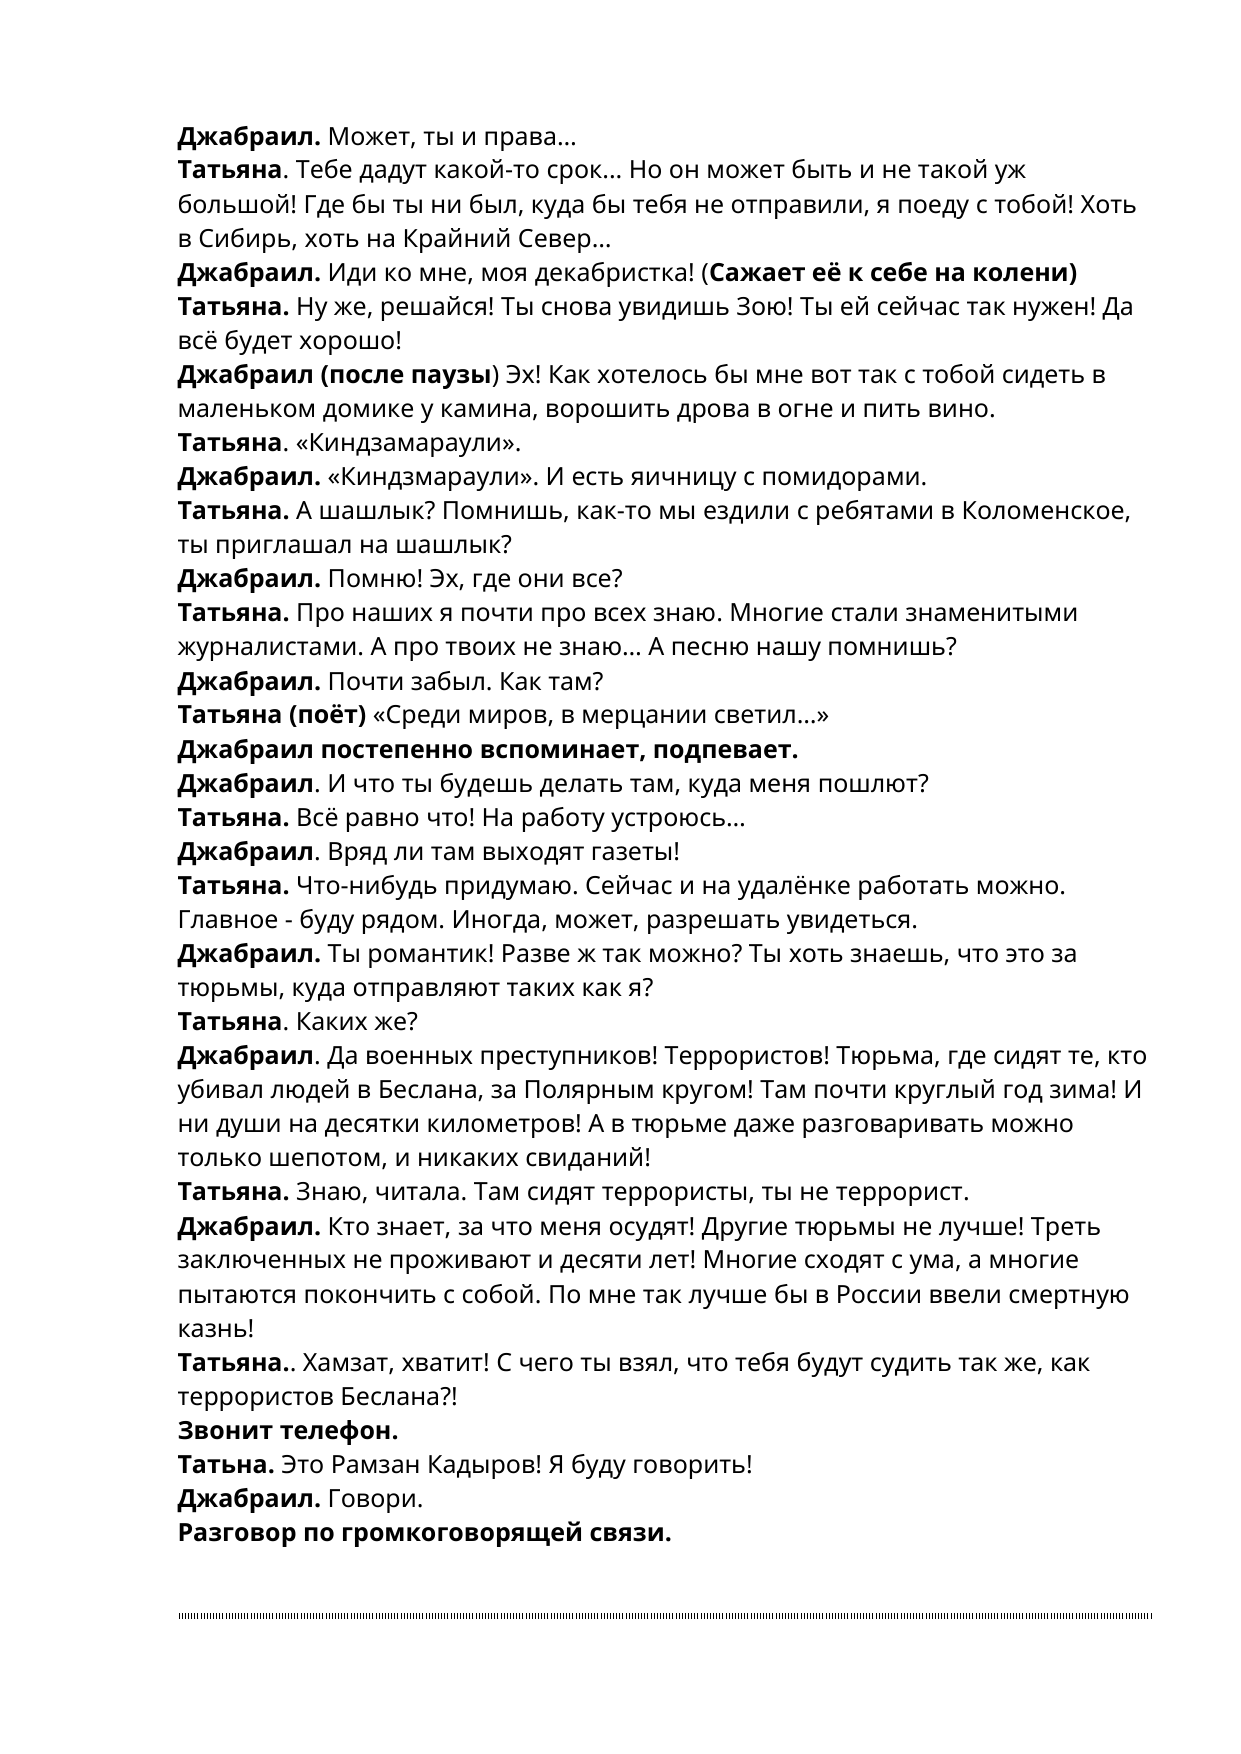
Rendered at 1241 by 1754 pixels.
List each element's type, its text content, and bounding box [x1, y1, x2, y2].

text Татьна. Это Рамзан Кадыров! Я буду говорить! [177, 1447, 1152, 1481]
text Джабраил (после паузы) Эх! Как хотелось бы мне вот так с тобой сидеть в маленьком домике у камина, ворошить дрова в огне и пить вино. [177, 357, 1152, 425]
text Джабраил. Кто знает, за что меня осудят! Другие тюрьмы не лучше! Треть заключенных не проживают и десяти лет! Многие сходят с ума, а многие пытаются покончить с собой. По мне так лучше бы в России ввели смертную казнь! [177, 1208, 1152, 1344]
text Джабраил. «Киндзмараули». И есть яичницу с помидорами. [177, 459, 1152, 493]
text Татьяна. Про наших я почти про всех знаю. Многие стали знаменитыми журналистами. А про твоих не знаю… А песню нашу помнишь? [177, 595, 1152, 663]
text Звонит телефон. [177, 1412, 1152, 1447]
text Татьяна. Ну же, решайся! Ты снова увидишь Зою! Ты ей сейчас так нужен! Да всё будет хорошо! [177, 288, 1152, 357]
text Татьяна. Тебе дадут какой-то срок... Но он может быть и не такой уж большой! Где бы ты ни был, куда бы тебя не отправили, я поеду с тобой! Хоть в Сибирь, хоть на Крайний Север… [177, 152, 1152, 254]
text Джабраил. Вряд ли там выходят газеты! [177, 833, 1152, 867]
text Татьяна. Знаю, читала. Там сидят террористы, ты не террорист. [177, 1174, 1152, 1208]
text Джабраил. Говори. [177, 1481, 1152, 1515]
text Джабраил. Ты романтик! Разве ж так можно? Ты хоть знаешь, что это за тюрьмы, куда отправляют таких как я? [177, 936, 1152, 1004]
text Разговор по громкоговорящей связи. [177, 1515, 1152, 1619]
text Джабраил. Да военных преступников! Террористов! Тюрьма, где сидят те, кто убивал людей в Беслана, за Полярным кругом! Там почти круглый год зима! И ни души на десятки километров! А в тюрьме даже разговаривать можно только шепотом, и никаких свиданий! [177, 1038, 1152, 1174]
text Джабраил. И что ты будешь делать там, куда меня пошлют? [177, 765, 1152, 799]
text Джабраил постепенно вспоминает, подпевает. [177, 731, 1152, 765]
text Татьяна. Каких же? [177, 1004, 1152, 1038]
text Джабраил. Может, ты и права… [177, 118, 1152, 152]
text Татьяна (поёт) «Среди миров, в мерцании светил…» [177, 697, 1152, 731]
text Татьяна. «Киндзамараули». [177, 425, 1152, 459]
text Татьяна. А шашлык? Помнишь, как-то мы ездили с ребятами в Коломенское, ты приглашал на шашлык? [177, 493, 1152, 561]
text Джабраил. Иди ко мне, моя декабристка! (Сажает её к себе на колени) [177, 254, 1152, 288]
text Татьяна. Что-нибудь придумаю. Сейчас и на удалёнке работать можно. Главное - буду рядом. Иногда, может, разрешать увидеться. [177, 867, 1152, 936]
text Татьяна.. Хамзат, хватит! С чего ты взял, что тебя будут судить так же, как террористов Беслана?! [177, 1344, 1152, 1412]
text Татьяна. Всё равно что! На работу устроюсь… [177, 799, 1152, 833]
text Джабраил. Почти забыл. Как там? [177, 663, 1152, 697]
text Джабраил. Помню! Эх, где они все? [177, 561, 1152, 595]
